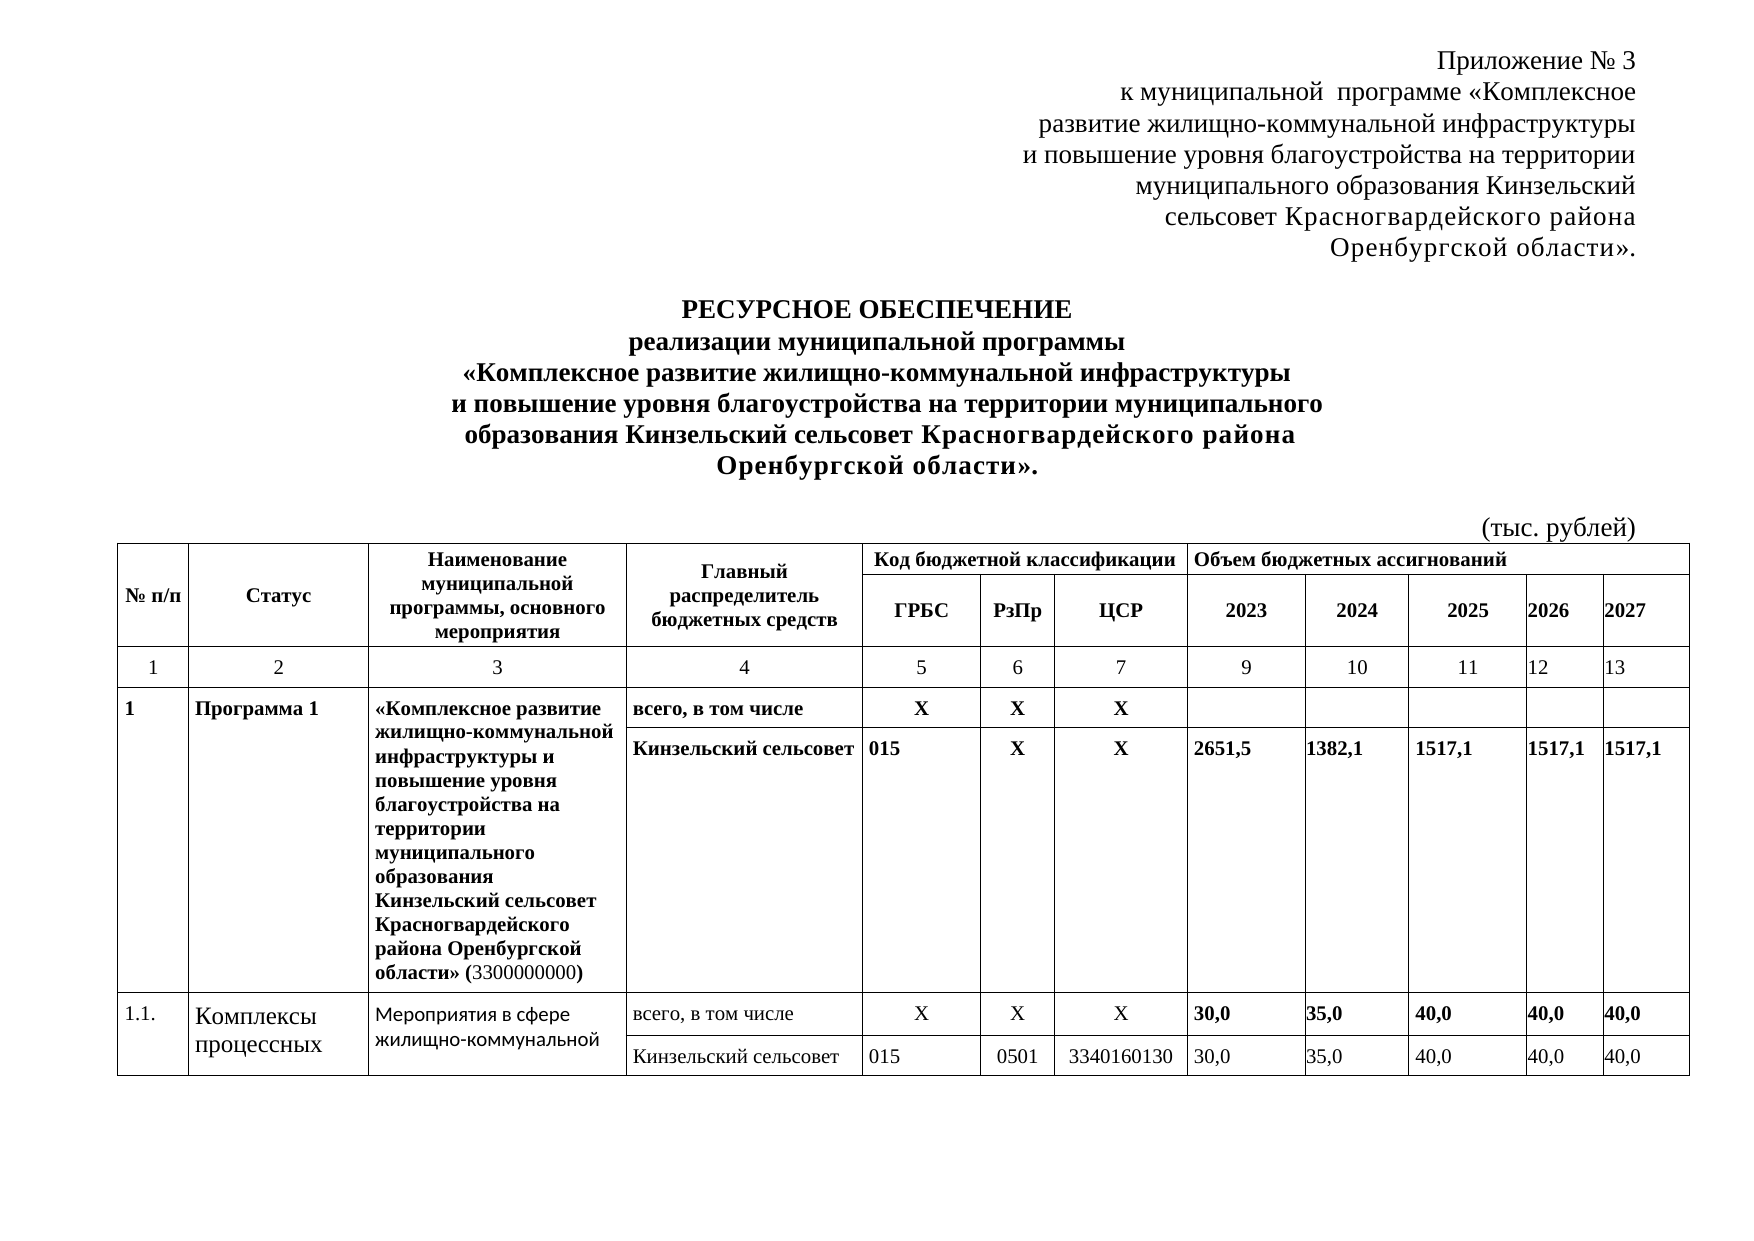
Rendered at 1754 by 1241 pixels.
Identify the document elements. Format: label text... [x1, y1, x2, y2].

table_cell X [1055, 688, 1187, 727]
text «Комплексное развитие жилищно-коммунальной инфраструктуры [118, 356, 1636, 387]
table_cell 11 [1409, 647, 1526, 687]
text Оренбургской области». [118, 449, 1636, 480]
text муниципального образования Кинзельский [575, 169, 1636, 200]
text к муниципальной программе «Комплексное [575, 76, 1636, 107]
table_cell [369, 993, 626, 1075]
table_cell 40,0 [1527, 1036, 1603, 1075]
table_cell 40,0 [1409, 993, 1526, 1035]
table_cell X [863, 688, 980, 727]
table_cell 10 [1306, 647, 1408, 687]
table_cell 9 [1188, 647, 1305, 687]
table_cell 7 [1055, 647, 1187, 687]
table_cell [1604, 688, 1689, 727]
table_cell [1306, 688, 1408, 727]
table_cell X [981, 993, 1054, 1035]
table_cell 40,0 [1409, 1036, 1526, 1075]
text и повышение уровня благоустройства на территории [1, 138, 1636, 169]
table_cell ГРБС [863, 575, 980, 646]
table_cell 2023 [1188, 575, 1305, 646]
table_header Код бюджетной классификации [863, 544, 1187, 574]
text (тыс. рублей) [118, 512, 1636, 543]
table_cell Кинзельский сельсовет [627, 728, 862, 992]
table_cell 35,0 [1306, 993, 1408, 1035]
table_cell X [1055, 728, 1187, 992]
table_cell 2651,5 [1188, 728, 1305, 992]
table_cell 30,0 [1188, 993, 1305, 1035]
table_cell X [981, 688, 1054, 727]
table_cell 1382,1 [1306, 728, 1408, 992]
table_header Статус [189, 544, 368, 646]
table_cell 40,0 [1604, 1036, 1689, 1075]
table_cell ЦСР [1055, 575, 1187, 646]
table_cell Комплексы процессных мероприятий 1.1 [189, 993, 368, 1075]
table_cell 2024 [1306, 575, 1408, 646]
text и повышение уровня благоустройства на территории муниципального [133, 387, 1636, 418]
table_cell 12 [1527, 647, 1603, 687]
text реализации муниципальной программы [118, 325, 1636, 356]
table_cell 40,0 [1527, 993, 1603, 1035]
table_cell всего, в том числе [627, 993, 862, 1035]
table_cell [1188, 688, 1305, 727]
table_header Объем бюджетных ассигнований [1188, 544, 1689, 574]
text Приложение № 3 [118, 44, 1636, 76]
text образования Кинзельский сельсовет Красногвардейского района [118, 418, 1636, 449]
table_cell [1527, 688, 1603, 727]
table_cell 2025 [1409, 575, 1526, 646]
table_cell 3340160130 [1055, 1036, 1187, 1075]
table_cell 015 [863, 1036, 980, 1075]
table_cell 1.1. [118, 993, 188, 1075]
table_cell 6 [981, 647, 1054, 687]
table_cell Программа 1 [189, 688, 368, 992]
table_header № п/п [118, 544, 188, 646]
table_cell 35,0 [1306, 1036, 1408, 1075]
text сельсовет Красногвардейского района [575, 200, 1636, 231]
text Оренбургской области». [575, 231, 1636, 262]
table_cell X [863, 993, 980, 1035]
table_cell 0501 [981, 1036, 1054, 1075]
table_cell 13 [1604, 647, 1689, 687]
table_cell РзПр [981, 575, 1054, 646]
table_cell 1517,1 [1527, 728, 1603, 992]
table_cell 1517,1 [1409, 728, 1526, 992]
text развитие жилищно-коммунальной инфраструктуры [575, 107, 1636, 138]
table_cell 30,0 [1188, 1036, 1305, 1075]
table_header Наименование муниципальной программы, основного мероприятия [369, 544, 626, 646]
table_header Главный распределитель бюджетных средств [627, 544, 862, 646]
table_cell [1409, 688, 1526, 727]
table_cell 1517,1 [1604, 728, 1689, 992]
table_cell 4 [627, 647, 862, 687]
table_cell X [1055, 993, 1187, 1035]
table_cell 2027 [1604, 575, 1689, 646]
table_cell 5 [863, 647, 980, 687]
table_cell всего, в том числе [627, 688, 862, 727]
table_cell 3 [369, 647, 626, 687]
table_cell 1 [118, 647, 188, 687]
table_cell 015 [863, 728, 980, 992]
table_cell 40,0 [1604, 993, 1689, 1035]
table_cell 2026 [1527, 575, 1603, 646]
table_cell «Комплексное развитие жилищно-коммунальной инфраструктуры и повышение уровня благоустройства на территории муниципального образования Кинзельский сельсовет Красногвардейского района Оренбургской области» (3300000000) [369, 688, 626, 992]
table_cell X [981, 728, 1054, 992]
table_cell 2 [189, 647, 368, 687]
text РЕСУРСНОЕ ОБЕСПЕЧЕНИЕ [118, 293, 1636, 325]
table_cell Кинзельский сельсовет [627, 1036, 862, 1075]
table_cell 1 [118, 688, 188, 992]
